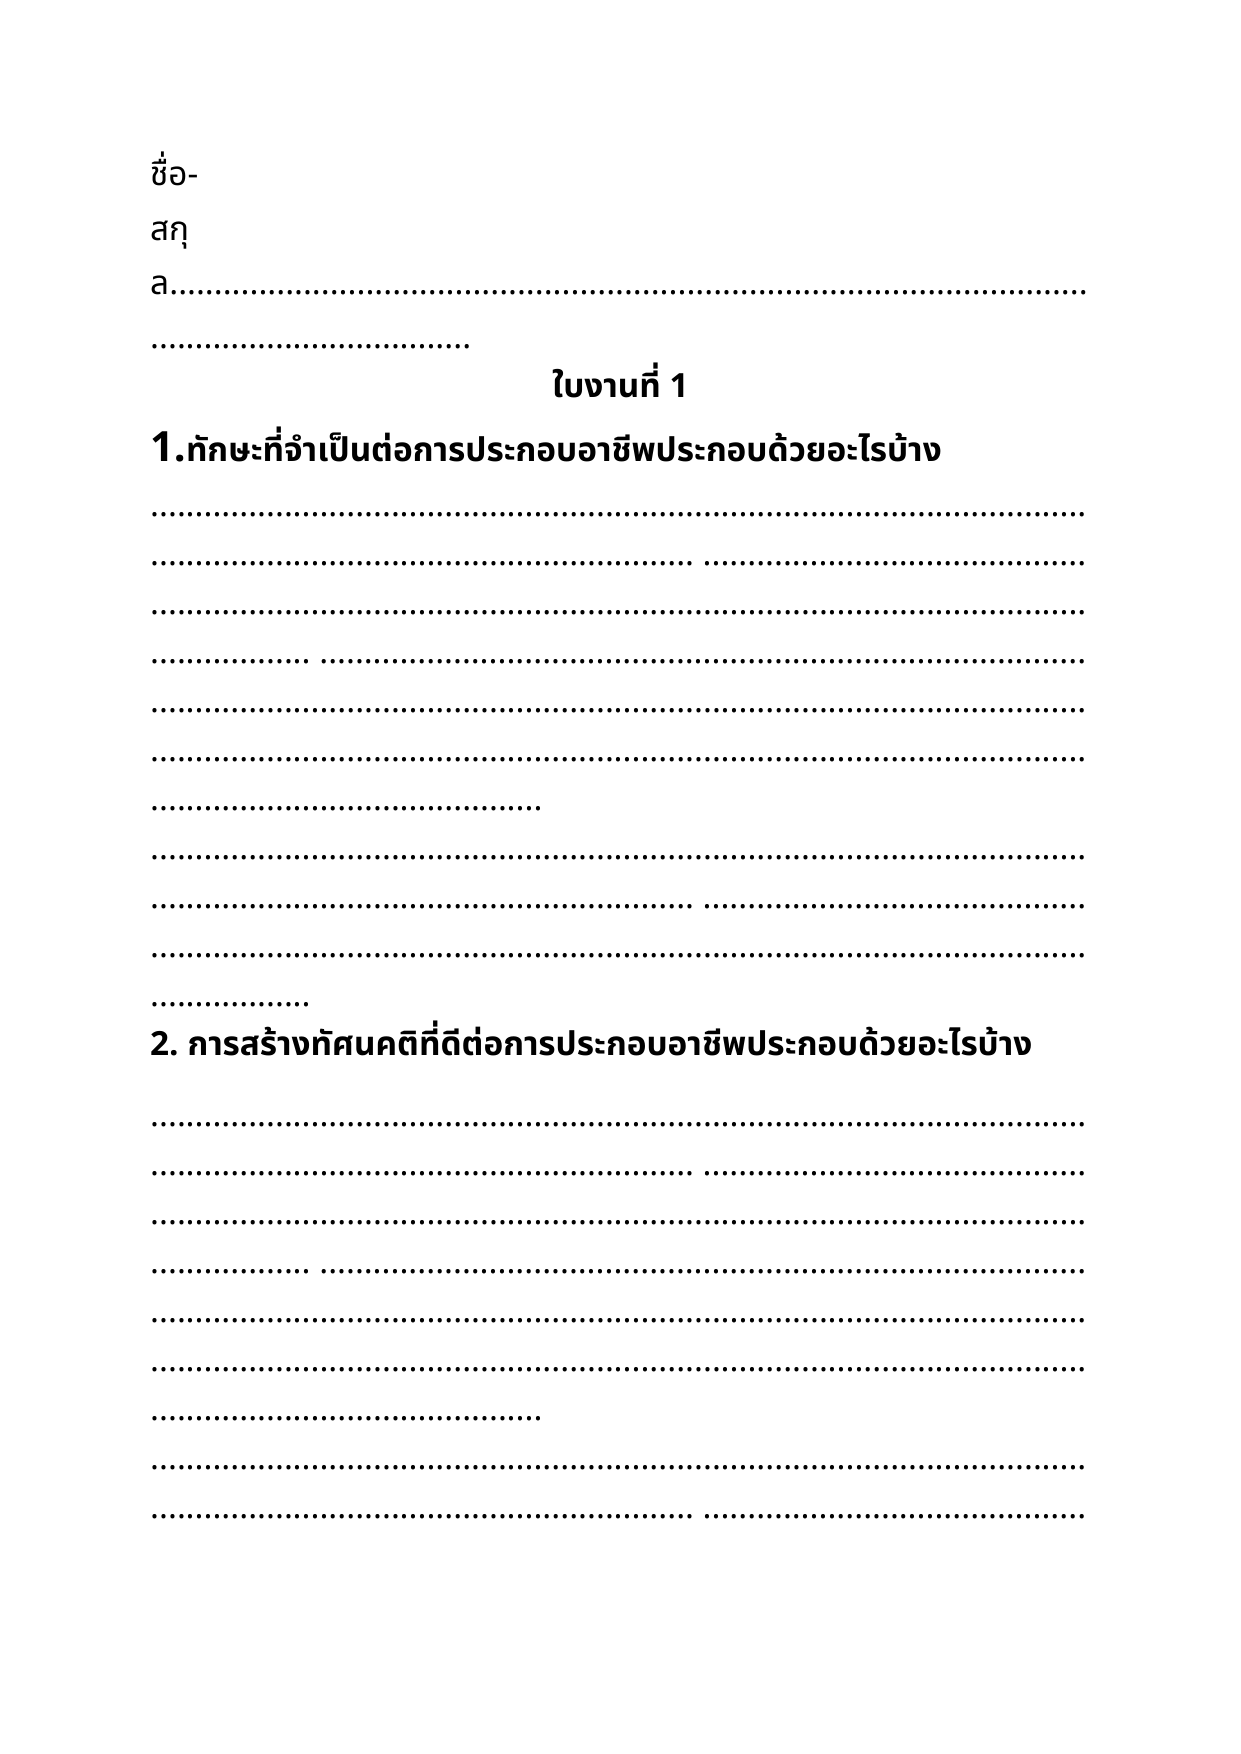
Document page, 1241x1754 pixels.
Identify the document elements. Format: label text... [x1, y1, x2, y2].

text 2. การสร้างทัศนคติที่ดีต่อการประกอบอาชีพประกอบด้วยอะไรบ้าง [150, 1019, 1090, 1070]
text 1.ทักษะที่จำเป็นต่อการประกอบอาชีพประกอบด้วยอะไรบ้าง [150, 417, 1090, 476]
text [150, 1433, 1090, 1528]
text ชื่อ-สกุล........................................................................................................................................... [150, 150, 1090, 358]
text ใบงานที่ 1 [150, 362, 1090, 413]
